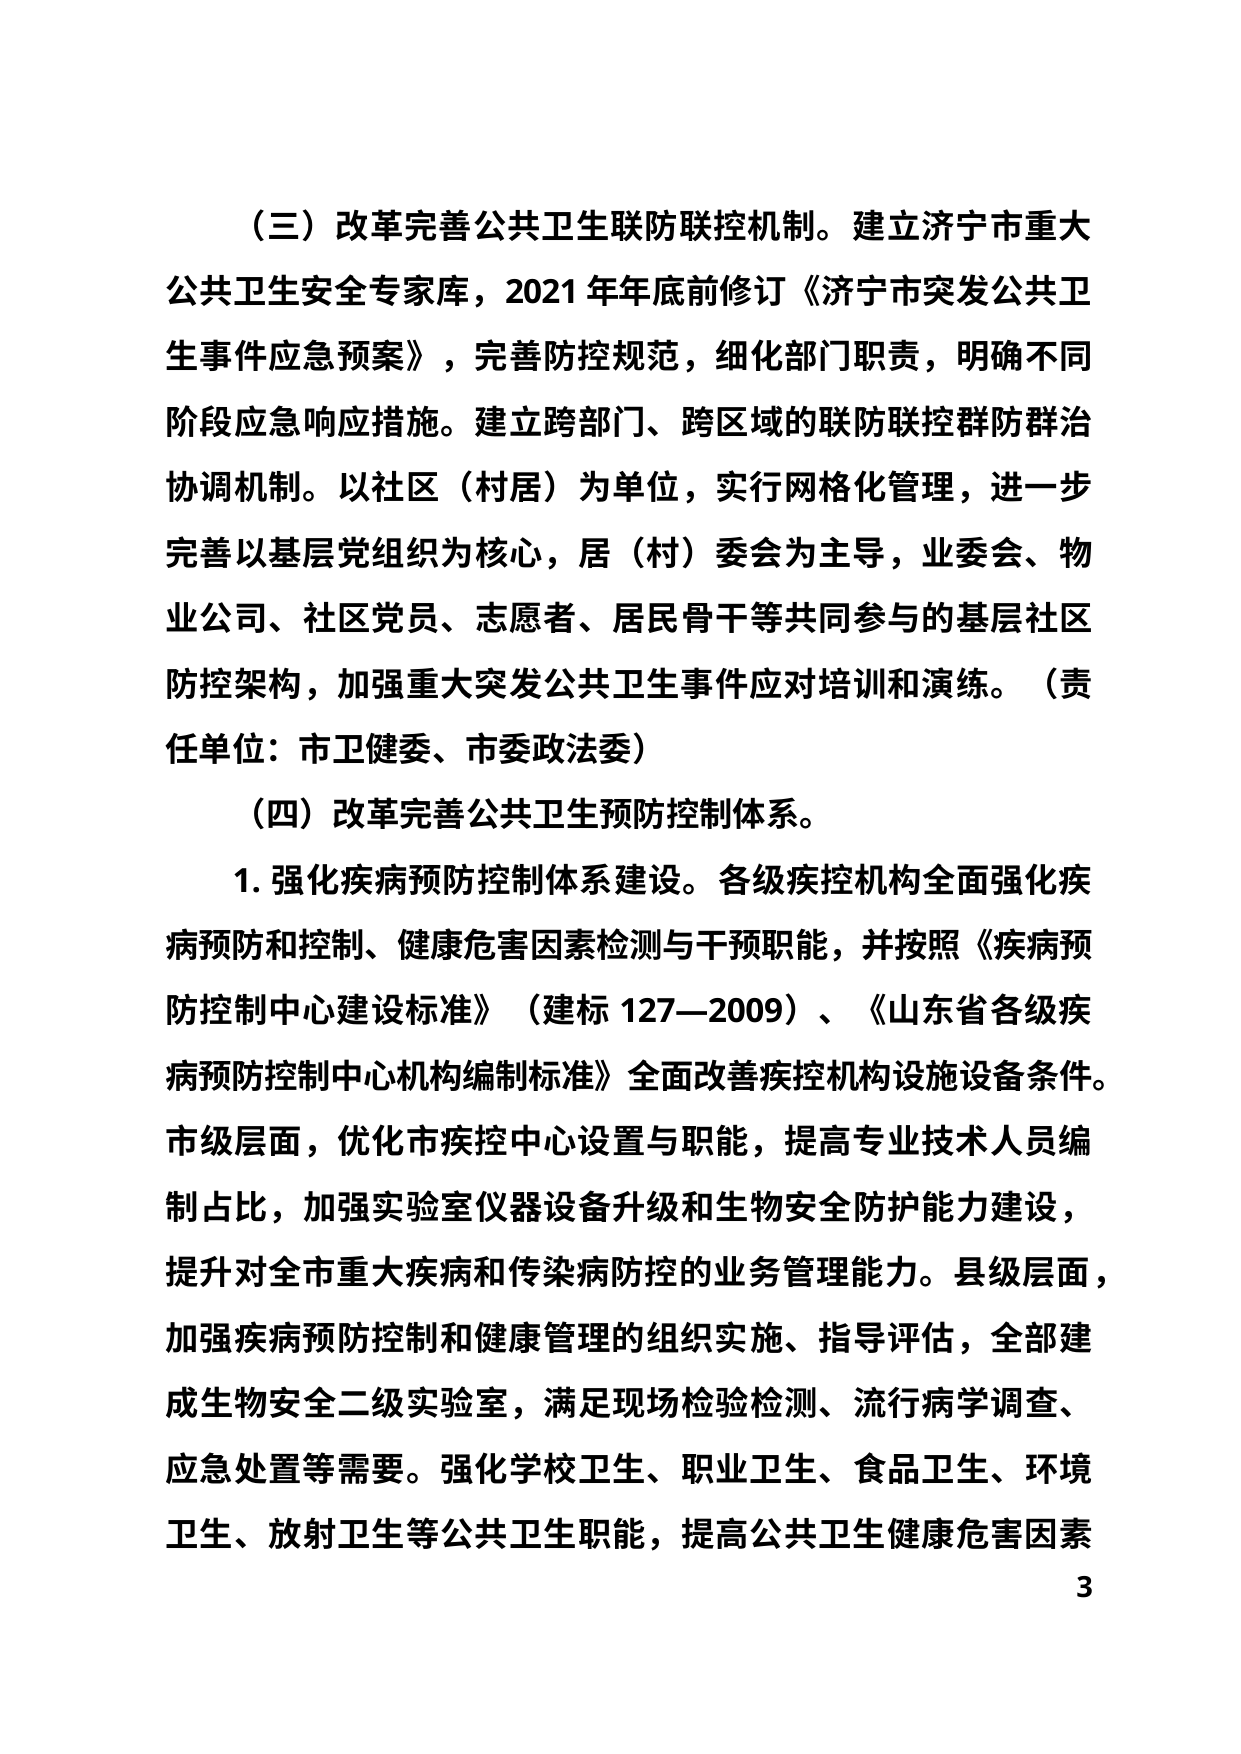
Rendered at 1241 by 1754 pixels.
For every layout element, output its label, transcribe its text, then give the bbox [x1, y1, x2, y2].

text （三）改革完善公共卫生联防联控机制。建立济宁市重大公共卫生安全专家库，2021年年底前修订《济宁市突发公共卫生事件应急预案》，完善防控规范，细化部门职责，明确不同阶段应急响应措施。建立跨部门、跨区域的联防联控群防群治协调机制。以社区（村居）为单位，实行网格化管理，进一步完善以基层党组织为核心，居（村）委会为主导，业委会、物业公司、社区党员、志愿者、居民骨干等共同参与的基层社区防控架构，加强重大突发公共卫生事件应对培训和演练。（责任单位：市卫健委、市委政法委） [165, 191, 1092, 779]
text （四）改革完善公共卫生预防控制体系。 [165, 779, 1092, 845]
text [165, 845, 1092, 1564]
